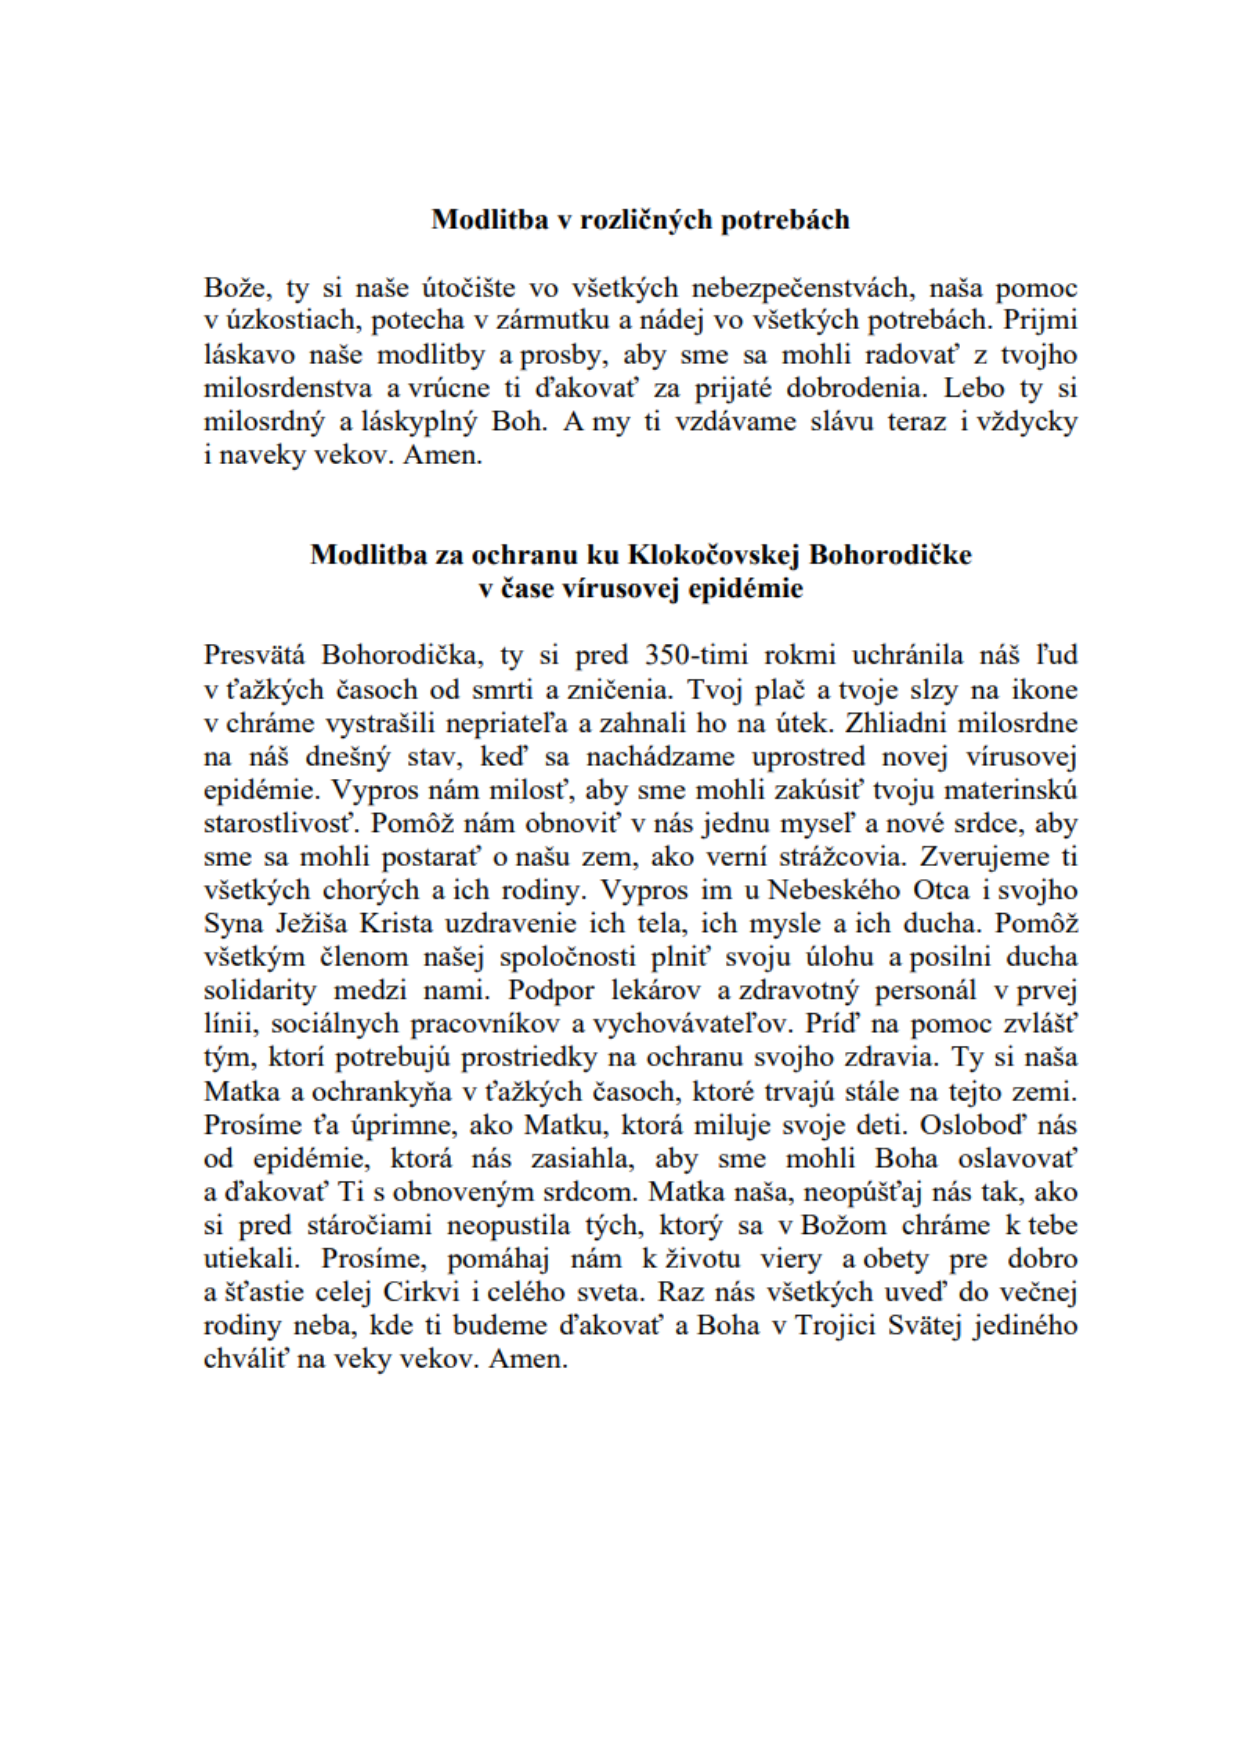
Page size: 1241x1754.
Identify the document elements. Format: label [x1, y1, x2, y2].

picture [147, 147, 1137, 1503]
